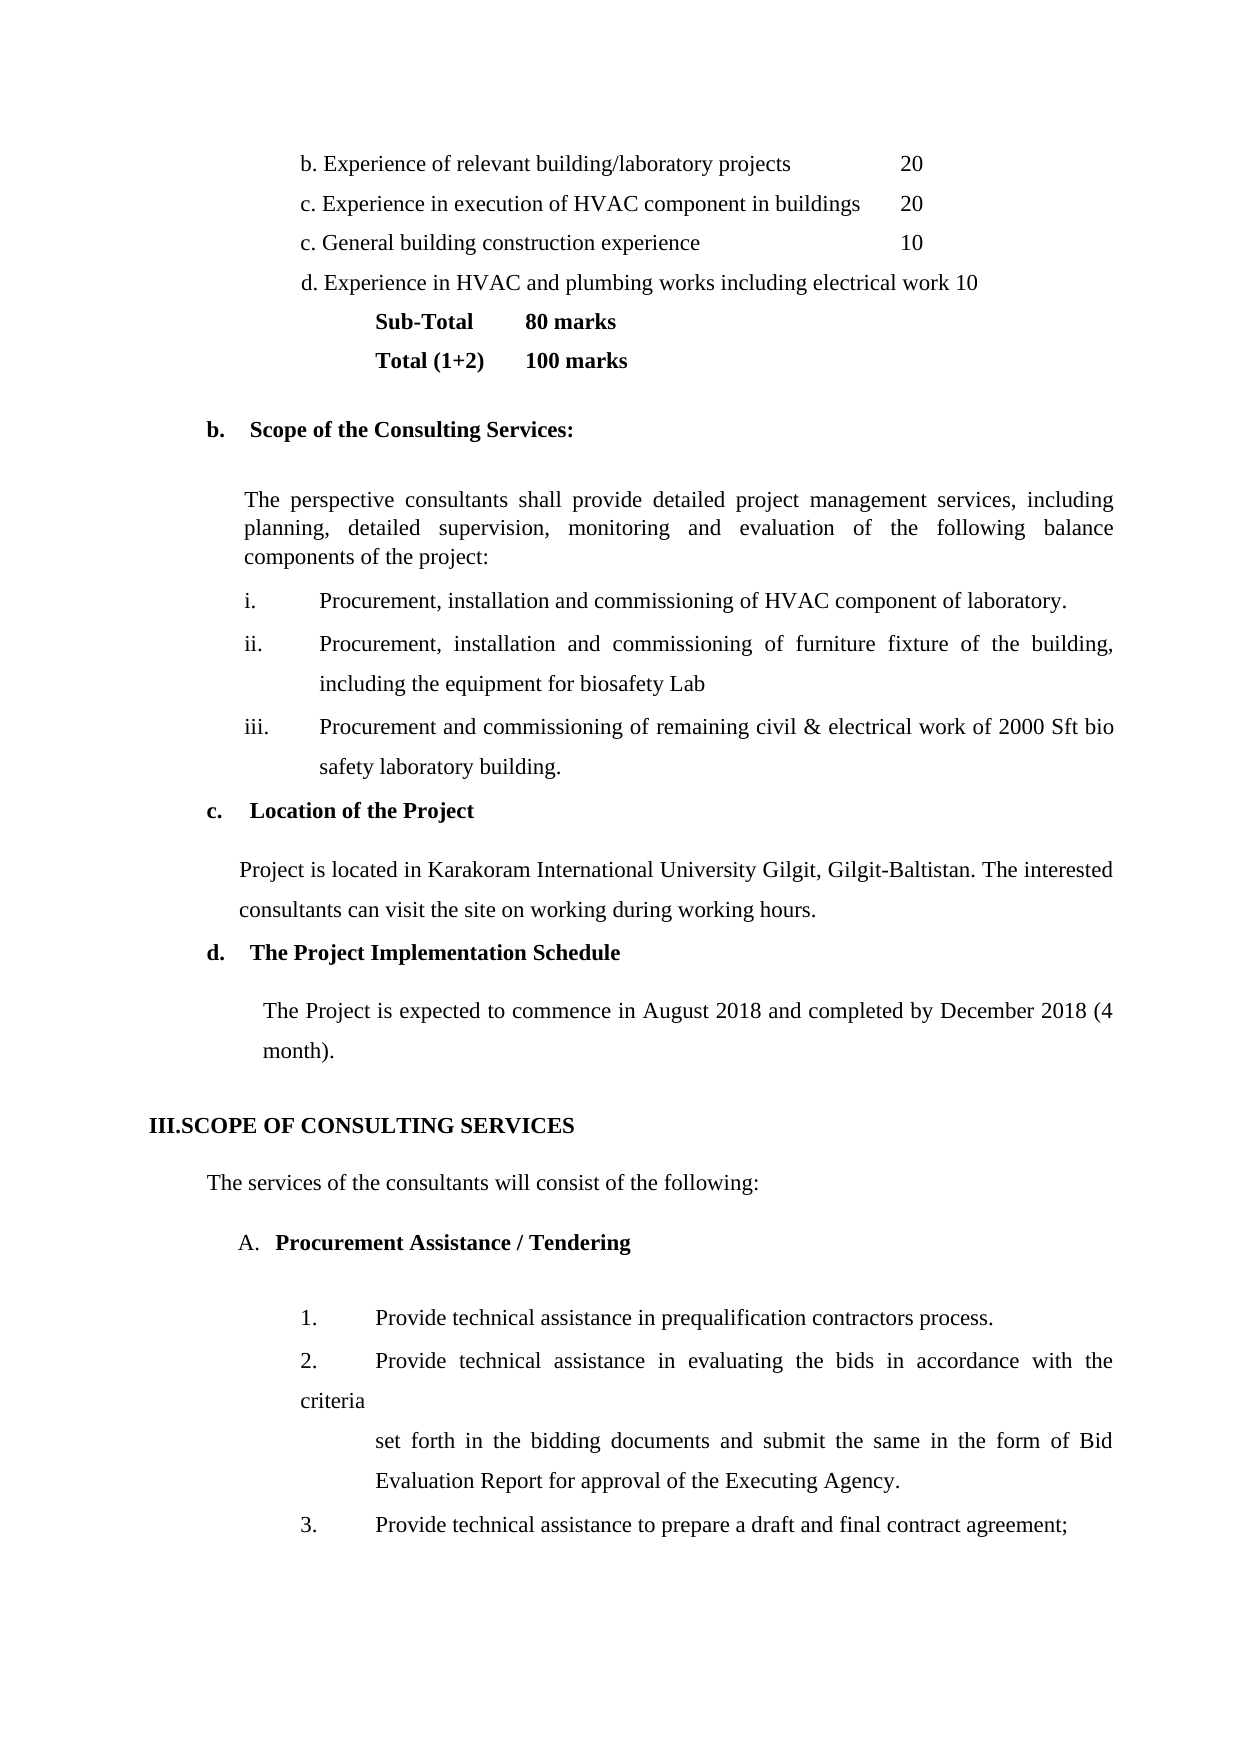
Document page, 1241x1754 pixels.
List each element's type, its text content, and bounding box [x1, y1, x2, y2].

text III.SCOPE OF CONSULTING SERVICES [148, 1112, 1115, 1138]
list Provide technical assistance in prequalification contractors process. [300, 1304, 1115, 1330]
text Project is located in Karakoram International University Gilgit, Gilgit-Baltistan. The interested consultants can visit the site on working during working hours. [239, 856, 1115, 922]
text d. Experience in HVAC and plumbing works including electrical work 10 [244, 268, 1114, 295]
text The services of the consultants will consist of the following: [206, 1169, 1115, 1195]
list Procurement Assistance / Tendering [238, 1229, 1114, 1255]
list Procurement, installation and commissioning of HVAC component of laboratory. [244, 587, 1115, 613]
text The perspective consultants shall provide detailed project management services, including planning, detailed supervision, monitoring and evaluation of the following balance components of the project: [244, 486, 1115, 569]
text Sub-Total 80 marks [244, 308, 1114, 334]
text The Project is expected to commence in August 2018 and completed by December 2018 (4 month). [263, 997, 1115, 1063]
list Scope of the Consulting Services: [206, 416, 1114, 442]
text c. Experience in execution of HVAC component in buildings 20 [244, 189, 1114, 216]
text c. General building construction experience 10 [244, 229, 1114, 255]
list Provide technical assistance in evaluating the bids in accordance with the criteria [300, 1347, 1115, 1414]
list The Project Implementation Schedule [206, 939, 1115, 966]
text Total (1+2) 100 marks [319, 347, 1114, 374]
list Provide technical assistance to prepare a draft and final contract agreement; [300, 1511, 1115, 1537]
list Procurement, installation and commissioning of furniture fixture of the building, including the equipment for biosafety Lab [244, 630, 1115, 696]
list Procurement and commissioning of remaining civil & electrical work of 2000 Sft bio safety laboratory building. [244, 713, 1115, 780]
text b. Experience of relevant building/laboratory projects 20 [244, 150, 1114, 176]
list Location of the Project [206, 797, 1115, 823]
list set forth in the bidding documents and submit the same in the form of Bid Evaluation Report for approval of the Executing Agency. [375, 1427, 1115, 1494]
